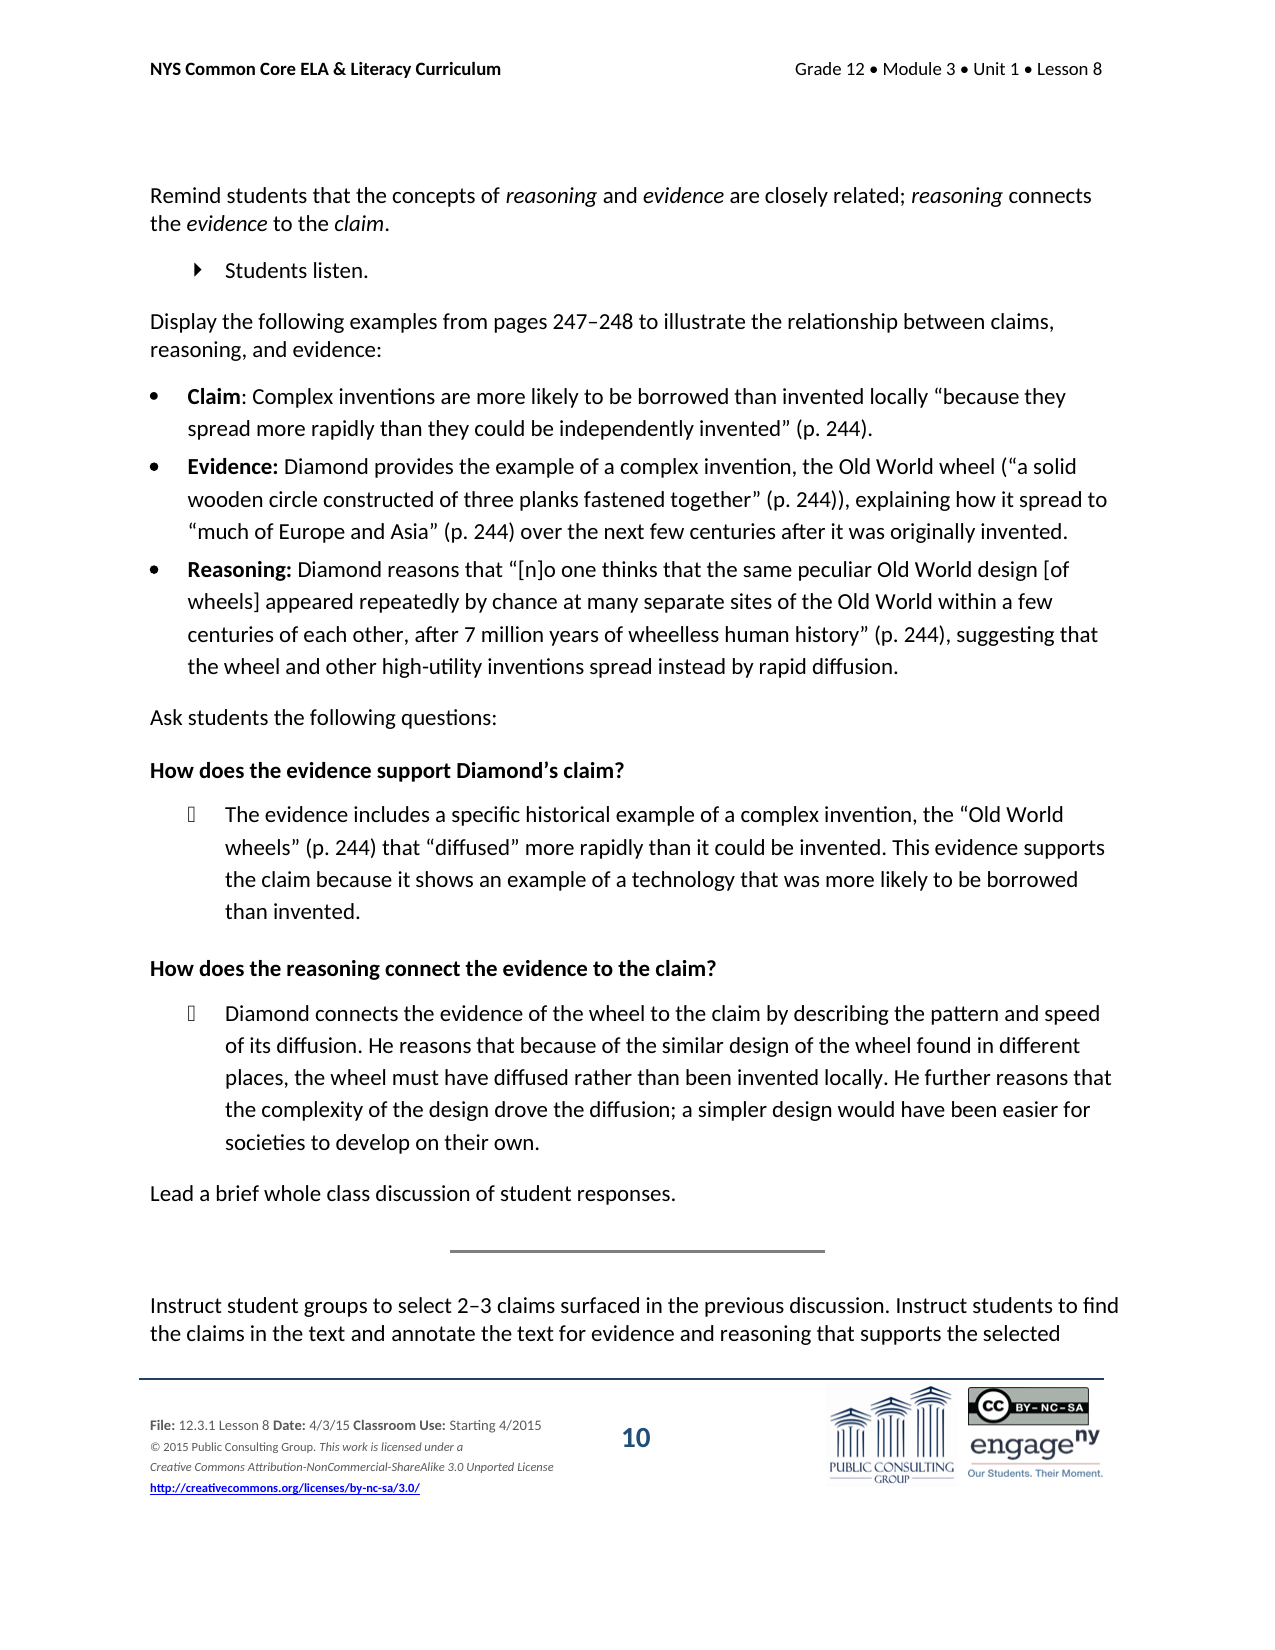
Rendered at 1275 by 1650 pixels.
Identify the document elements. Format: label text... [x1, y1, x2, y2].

text How does the reasoning connect the evidence to the claim? [150, 954, 1125, 982]
text Diamond connects the evidence of the wheel to the claim by describing the pattern and speed of its diffusion. He reasons that because of the similar design of the wheel found in different places, the wheel must have diffused rather than been invented locally. He further reasons that the complexity of the design drove the diffusion; a simpler design would have been easier for societies to develop on their own. [187, 999, 1125, 1156]
text Ask students the following questions: [150, 703, 1125, 731]
list Evidence: Diamond provides the example of a complex invention, the Old World wheel (“a solid wooden circle constructed of three planks fastened together” (p. 244)), explaining how it spread to “much of Europe and Asia” (p. 244) over the next few centuries after it was originally invented. [150, 452, 1125, 545]
text Lead a brief whole class discussion of student responses. [150, 1179, 1125, 1207]
text Students listen. [187, 256, 1125, 284]
list Claim: Complex inventions are more likely to be borrowed than invented locally “because they spread more rapidly than they could be independently invented” (p. 244). [150, 382, 1125, 442]
text Display the following examples from pages 247–248 to illustrate the relationship between claims, reasoning, and evidence: [150, 307, 1125, 363]
text The evidence includes a specific historical example of a complex invention, the “Old World wheels” (p. 244) that “diffused” more rapidly than it could be invented. This evidence supports the claim because it shows an example of a technology that was more likely to be borrowed than invented. [187, 801, 1125, 925]
list Reasoning: Diamond reasons that “[n]o one thinks that the same peculiar Old World design [of wheels] appeared repeatedly by chance at many separate sites of the Old World within a few centuries of each other, after 7 million years of wheelless human history” (p. 244), suggesting that the wheel and other high-utility inventions spread instead by rapid diffusion. [150, 555, 1125, 680]
text Remind students that the concepts of reasoning and evidence are closely related; reasoning connects the evidence to the claim. [150, 181, 1125, 237]
picture [825, 1382, 1104, 1487]
text How does the evidence support Diamond’s claim? [150, 756, 1125, 784]
